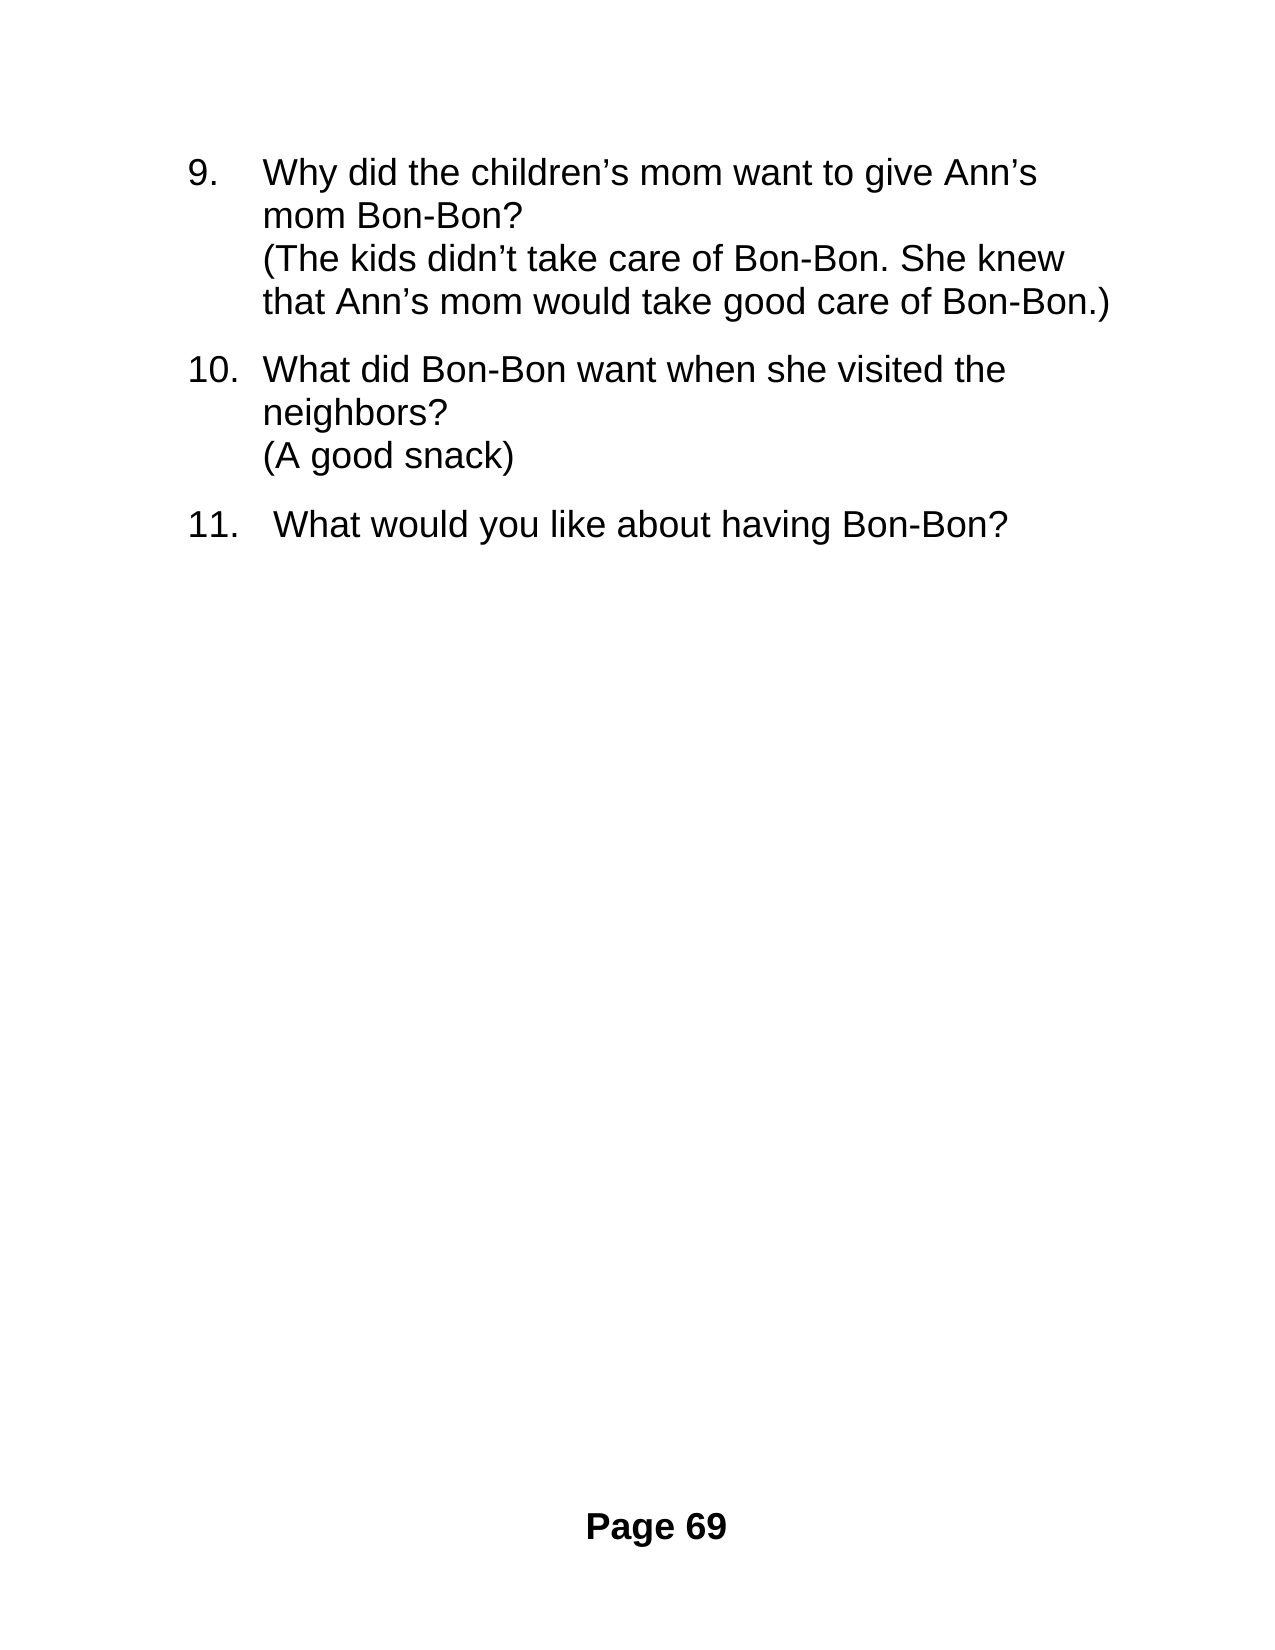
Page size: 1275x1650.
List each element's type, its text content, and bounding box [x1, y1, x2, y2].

list What would you like about having Bon-Bon? [187, 502, 1125, 545]
list Why did the children’s mom want to give Ann’s mom Bon-Bon? (The kids didn’t take care of Bon-Bon. She knew that Ann’s mom would take good care of Bon-Bon.) [187, 150, 1125, 322]
list What did Bon-Bon want when she visited the neighbors? (A good snack) [187, 347, 1125, 477]
